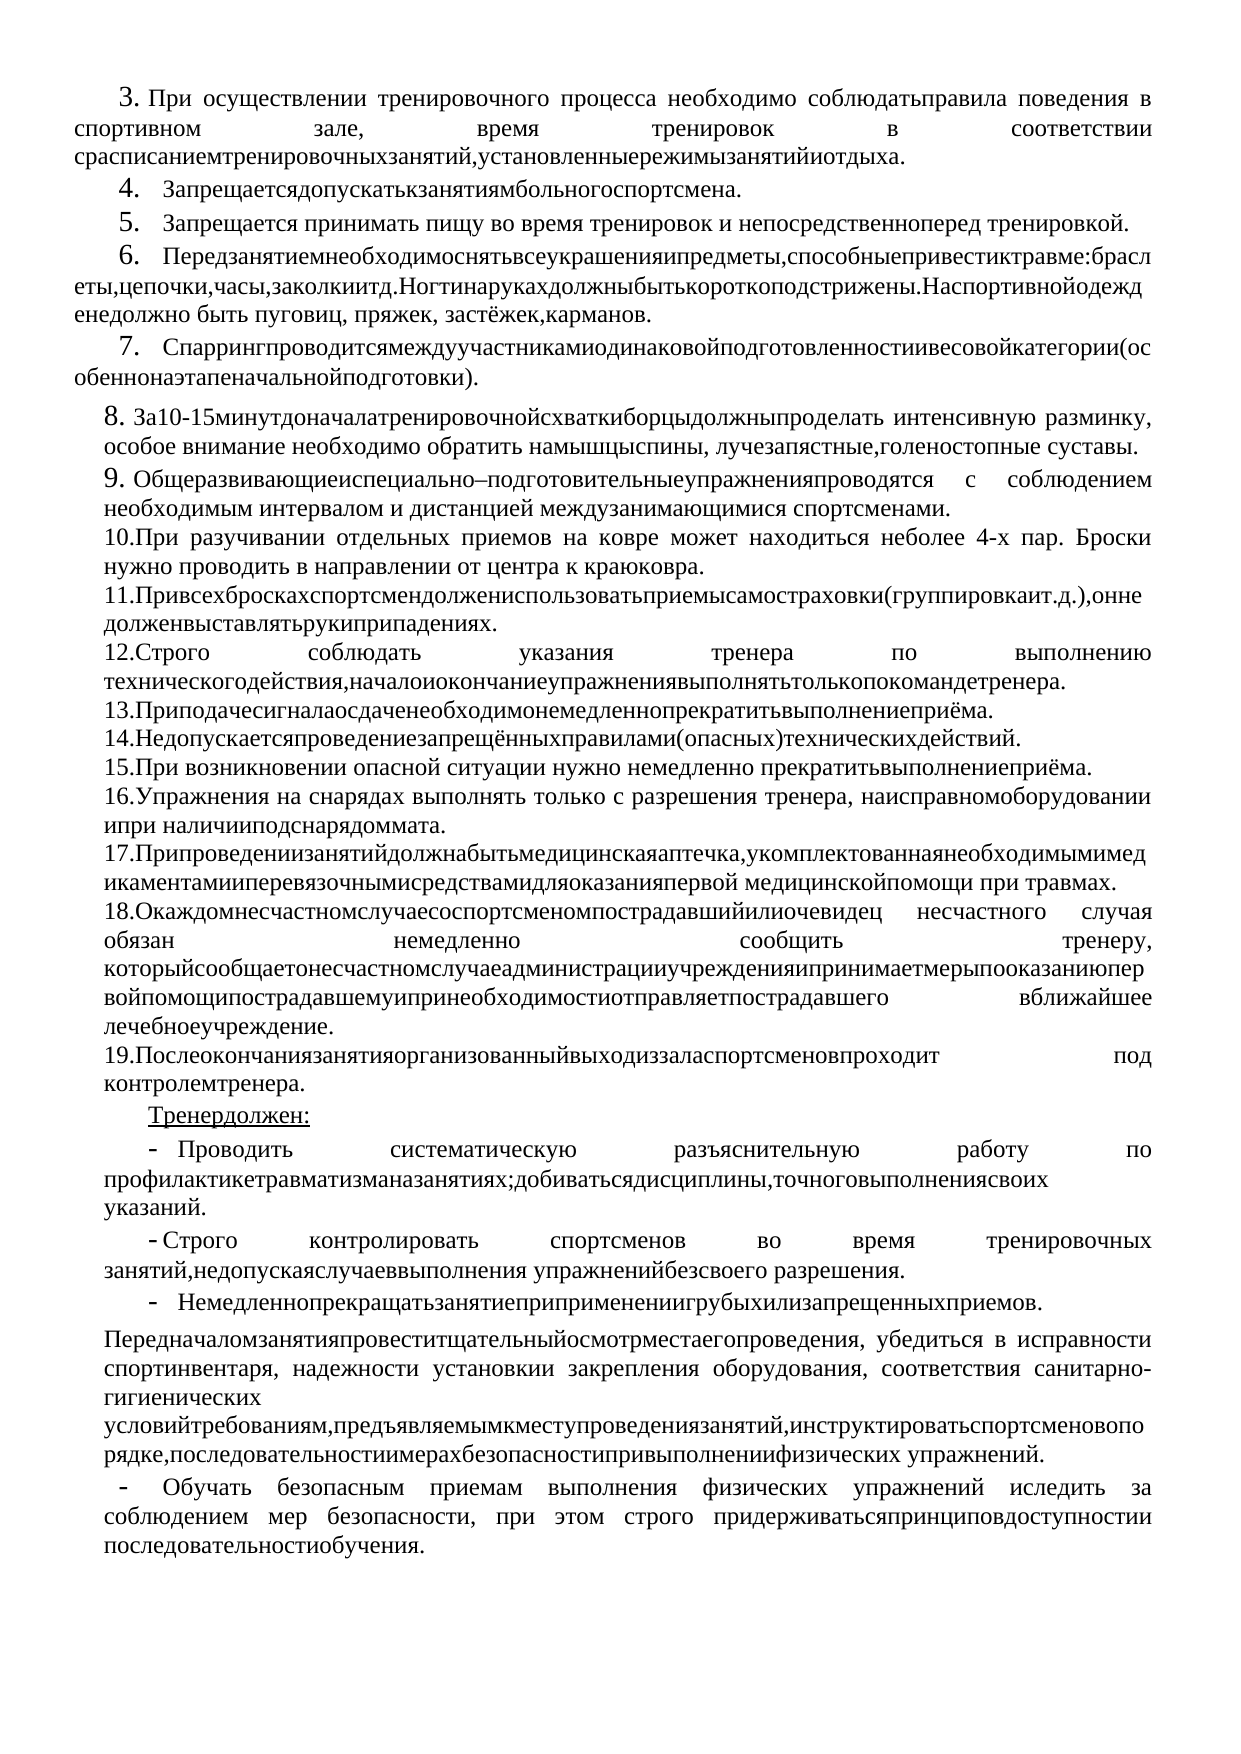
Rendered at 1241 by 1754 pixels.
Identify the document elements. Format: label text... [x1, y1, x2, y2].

text 15.При возникновении опасной ситуации нужно немедленно прекратитьвыполнениеприёма. [103, 752, 1153, 781]
list Общеразвивающиеиспециально–подготовительныеупражненияпроводятся с соблюдением необходимым интервалом и дистанцией междузанимающимися спортсменами. [103, 460, 1153, 522]
list Спаррингпроводитсямеждуучастникамиодинаковойподготовленностиивесовойкатегории(особеннонаэтапеначальнойподготовки). [74, 328, 1152, 391]
list Запрещаетсядопускатькзанятиямбольногоспортсмена. [74, 170, 1201, 204]
list Строго контролировать спортсменов во время тренировочных занятий,недопускаяслучаеввыполнения упражненийбезсвоего разрешения. [103, 1221, 1153, 1283]
text Передначаломзанятияпровеститщательныйосмотрместаегопроведения, убедиться в исправности спортинвентаря, надежности установкии закрепления оборудования, соответствия санитарно-гигиенических условийтребованиям,предъявляемымкместупроведениязанятий,инструктироватьспортсменовопорядке,последовательностиимерахбезопасностипривыполнениифизических упражнений. [103, 1324, 1152, 1468]
text 16.Упражнения на снарядах выполнять только с разрешения тренера, наисправномоборудовании ипри наличииподснарядоммата. [103, 781, 1152, 838]
list Передзанятиемнеобходимоснятьвсеукрашенияипредметы,способныепривестиктравме:браслеты,цепочки,часы,заколкиитд.Ногтинарукахдолжныбытькороткоподстрижены.Наспортивнойодежденедолжно быть пуговиц, пряжек, застёжек,карманов. [74, 237, 1152, 328]
list Запрещается принимать пищу во время тренировок и непосредственноперед тренировкой. [74, 204, 1152, 237]
text 13.Приподачесигналаосдаченеобходимонемедленнопрекратитьвыполнениеприёма. [103, 695, 1153, 723]
text 17.Припроведениизанятийдолжнабытьмедицинскаяаптечка,укомплектованнаянеобходимымимедикаментамииперевязочнымисредствамидляоказанияпервой медицинскойпомощи при травмах. [103, 838, 1153, 896]
text 19.Послеокончаниязанятияорганизованныйвыходиззаласпортсменовпроходит под контролемтренера. [103, 1040, 1152, 1097]
text 14.Недопускаетсяпроведениезапрещённыхправилами(опасных)техническихдействий. [103, 723, 1152, 752]
list 10.При разучивании отдельных приемов на ковре может находиться неболее 4-х пар. Броски нужно проводить в направлении от центра к краюковра. [103, 522, 1152, 580]
text 12.Строго соблюдать указания тренера по выполнению техническогодействия,началоиокончаниеупражнениявыполнятьтолькопокомандетренера. [103, 637, 1152, 695]
list Немедленнопрекращатьзанятиеприприменениигрубыхилизапрещенныхприемов. [103, 1283, 1152, 1317]
list Обучать безопасным приемам выполнения физических упражнений иследить за соблюдением мер безопасности, при этом строго придерживатьсяпринциповдоступностии последовательностиобучения. [103, 1468, 1152, 1559]
text 18.Окаждомнесчастномслучаесоспортсменомпострадавшийилиочевидец несчастного случая обязан немедленно сообщить тренеру, которыйсообщаетонесчастномслучаеадминистрацииучрежденияипринимаетмерыпооказаниюпервойпомощипострадавшемуипринеобходимостиотправляетпострадавшего вближайшее лечебноеучреждение. [103, 896, 1153, 1040]
text Тренердолжен: [103, 1097, 1201, 1130]
list Проводить систематическую разъяснительную работу по профилактикетравматизманазанятиях;добиватьсядисциплины,точноговыполнениясвоих указаний. [103, 1130, 1152, 1221]
text 11.Привсехброскахспортсмендолжениспользоватьприемысамостраховки(группировкаит.д.),оннедолженвыставлятьрукиприпадениях. [103, 580, 1153, 637]
list За10-15минутдоначалатренировочнойсхваткиборцыдолжныпроделать интенсивную разминку, особое внимание необходимо обратить намышцыспины, лучезапястные,голеностопные суставы. [103, 398, 1152, 460]
list При осуществлении тренировочного процесса необходимо соблюдатьправила поведения в спортивном зале, время тренировок в соответствии срасписаниемтренировочныхзанятий,установленныережимызанятийиотдыха. [74, 79, 1153, 170]
